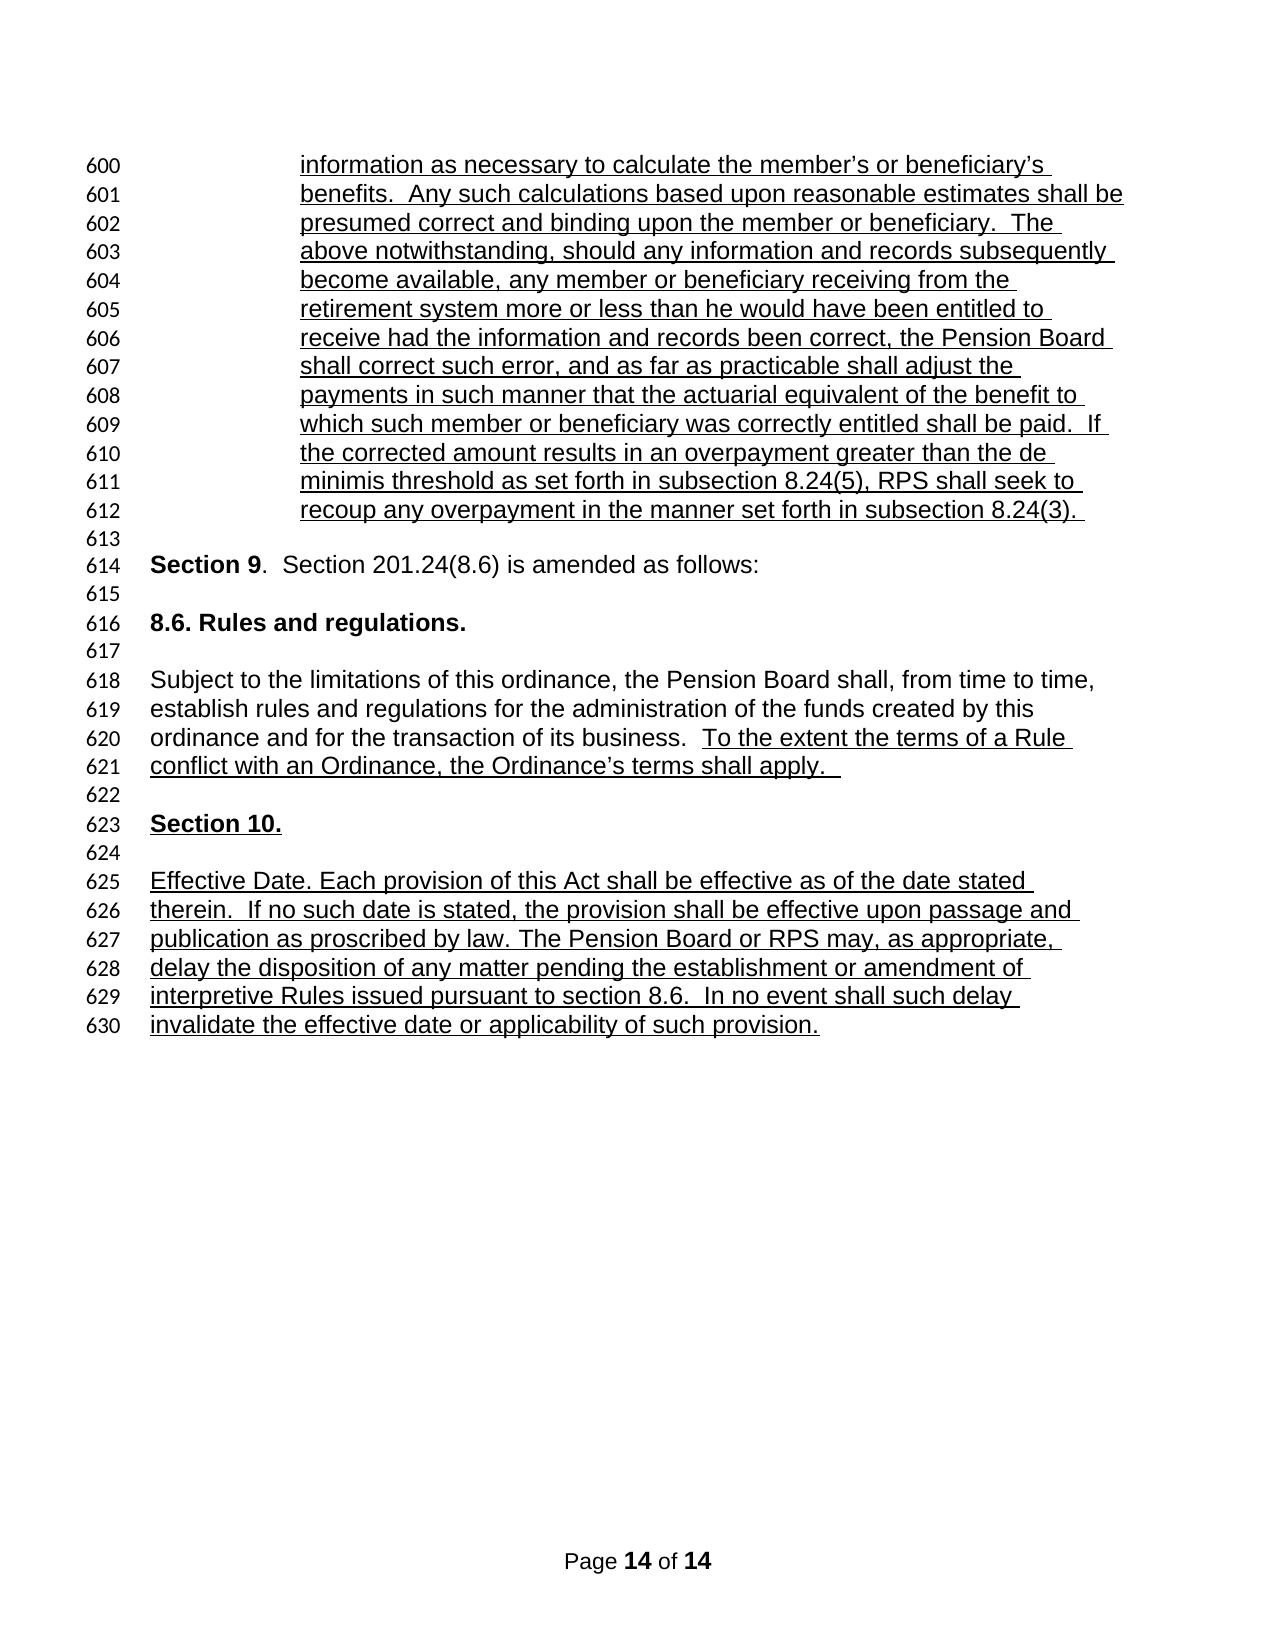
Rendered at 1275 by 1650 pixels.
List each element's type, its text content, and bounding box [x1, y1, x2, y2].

text Section 10. [150, 809, 1100, 838]
text Subject to the limitations of this ordinance, the Pension Board shall, from time to time, establish rules and regulations for the administration of the funds created by this ordinance and for the transaction of its business. To the extent the terms of a Rule conflict with an Ordinance, the Ordinance’s terms shall apply. [150, 665, 1100, 780]
text 8.6. Rules and regulations. [150, 608, 1125, 636]
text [225, 150, 1125, 524]
text Effective Date. Each provision of this Act shall be effective as of the date stated therein. If no such date is stated, the provision shall be effective upon passage and publication as proscribed by law. The Pension Board or RPS may, as appropriate, delay the disposition of any matter pending the establishment or amendment of interpretive Rules issued pursuant to section 8.6. In no event shall such delay invalidate the effective date or applicability of such provision. [150, 866, 1100, 1039]
text Section 9. Section 201.24(8.6) is amended as follows: [150, 550, 1100, 579]
